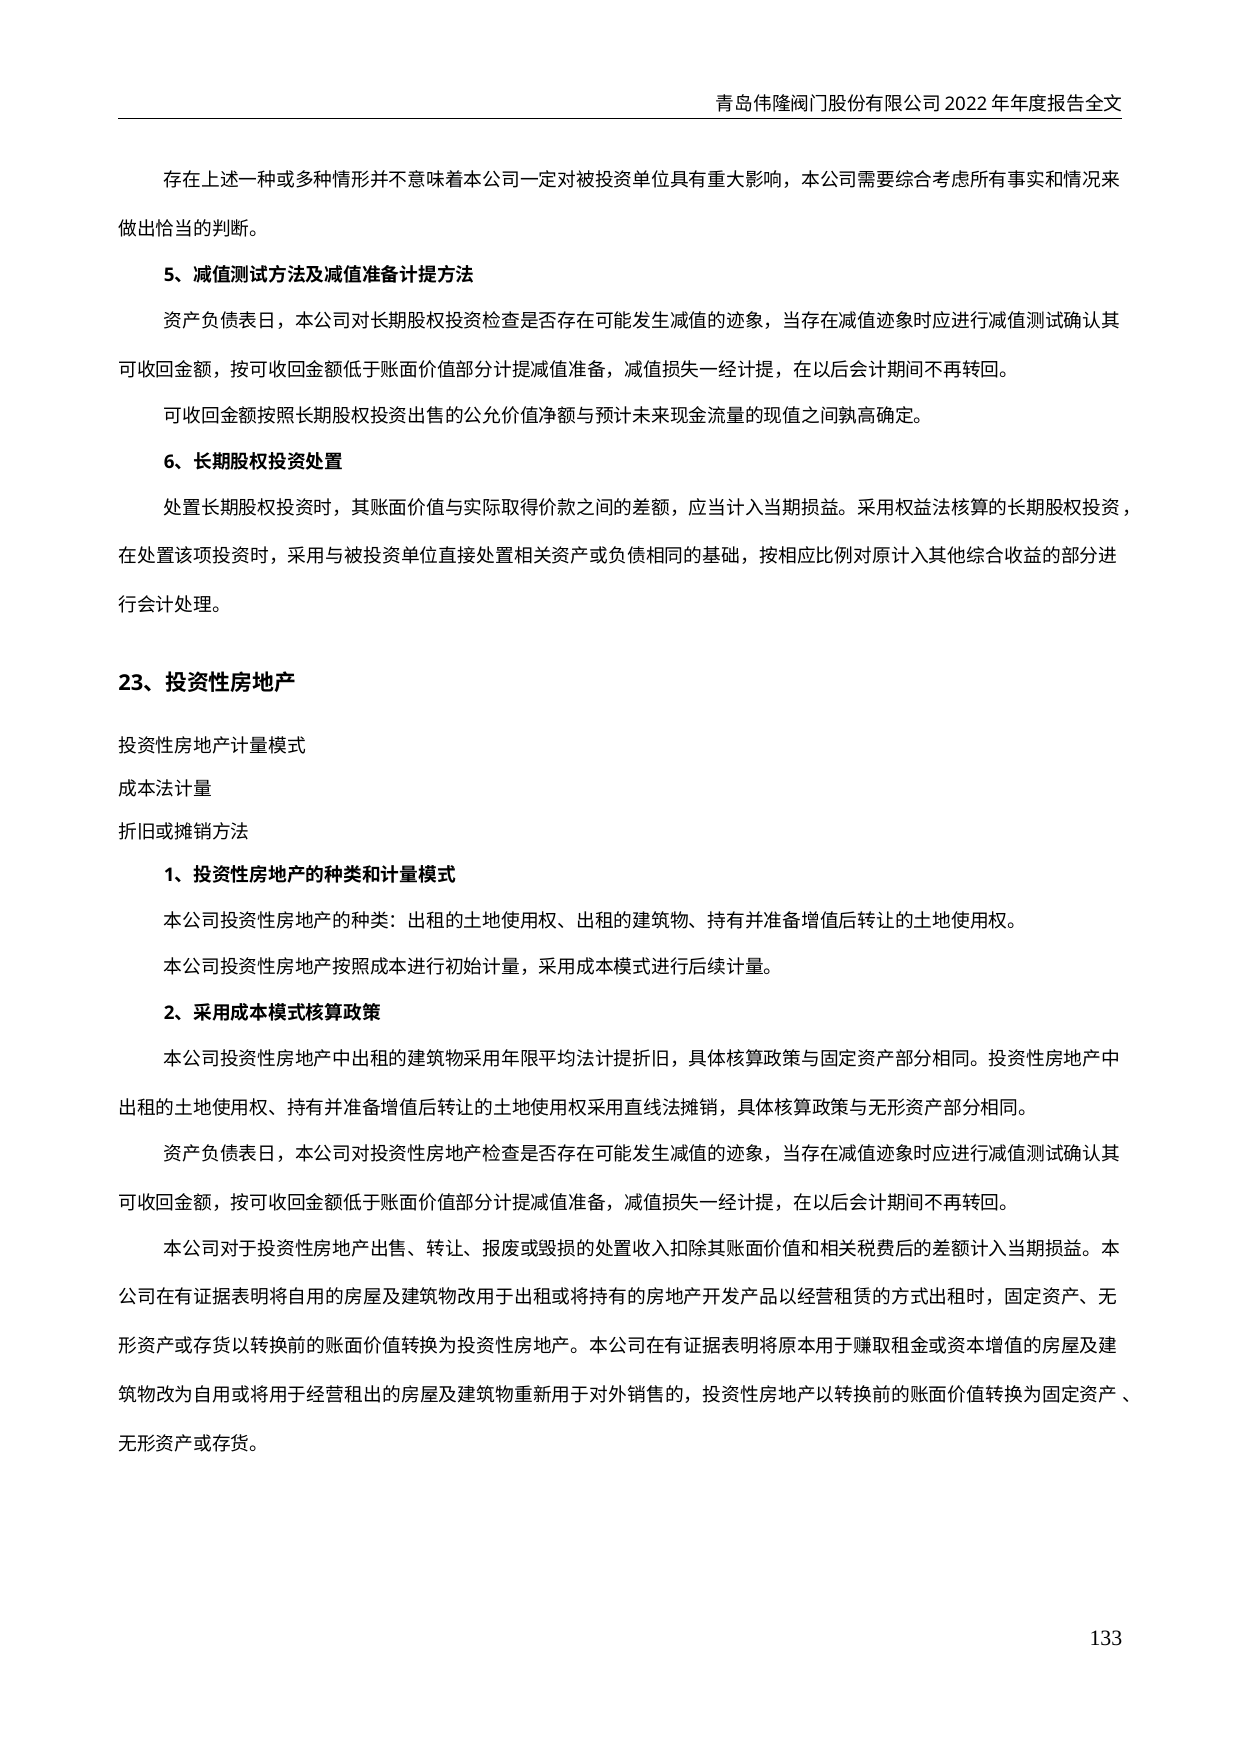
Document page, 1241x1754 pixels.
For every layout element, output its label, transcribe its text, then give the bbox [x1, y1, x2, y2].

text 本公司投资性房地产按照成本进行初始计量，采用成本模式进行后续计量。 [118, 949, 1122, 982]
text 6、长期股权投资处置 [118, 444, 1122, 476]
text 本公司对于投资性房地产出售、转让、报废或毁损的处置收入扣除其账面价值和相关税费后的差额计入当期损益。本公司在有证据表明将自用的房屋及建筑物改用于出租或将持有的房地产开发产品以经营租赁的方式出租时，固定资产、无形资产或存货以转换前的账面价值转换为投资性房地产。本公司在有证据表明将原本用于赚取租金或资本增值的房屋及建筑物改为自用或将用于经营租出的房屋及建筑物重新用于对外销售的，投资性房地产以转换前的账面价值转换为固定资产、无形资产或存货。 [118, 1231, 1122, 1458]
text 1、投资性房地产的种类和计量模式 [118, 857, 1122, 889]
text 折旧或摊销方法 [118, 814, 1122, 847]
text 资产负债表日，本公司对投资性房地产检查是否存在可能发生减值的迹象，当存在减值迹象时应进行减值测试确认其可收回金额，按可收回金额低于账面价值部分计提减值准备，减值损失一经计提，在以后会计期间不再转回。 [118, 1136, 1122, 1217]
text 5、减值测试方法及减值准备计提方法 [118, 257, 1122, 289]
text 2、采用成本模式核算政策 [118, 995, 1122, 1028]
text 本公司投资性房地产的种类：出租的土地使用权、出租的建筑物、持有并准备增值后转让的土地使用权。 [118, 903, 1122, 936]
text 可收回金额按照长期股权投资出售的公允价值净额与预计未来现金流量的现值之间孰高确定。 [118, 398, 1122, 430]
text 存在上述一种或多种情形并不意味着本公司一定对被投资单位具有重大影响，本公司需要综合考虑所有事实和情况来做出恰当的判断。 [118, 162, 1122, 243]
text 本公司投资性房地产中出租的建筑物采用年限平均法计提折旧，具体核算政策与固定资产部分相同。投资性房地产中出租的土地使用权、持有并准备增值后转让的土地使用权采用直线法摊销，具体核算政策与无形资产部分相同。 [118, 1041, 1122, 1122]
text 处置长期股权投资时，其账面价值与实际取得价款之间的差额，应当计入当期损益。采用权益法核算的长期股权投资，在处置该项投资时，采用与被投资单位直接处置相关资产或负债相同的基础，按相应比例对原计入其他综合收益的部分进行会计处理。 [118, 490, 1122, 620]
text 投资性房地产计量模式 [118, 728, 1122, 761]
text 资产负债表日，本公司对长期股权投资检查是否存在可能发生减值的迹象，当存在减值迹象时应进行减值测试确认其可收回金额，按可收回金额低于账面价值部分计提减值准备，减值损失一经计提，在以后会计期间不再转回。 [118, 303, 1122, 384]
text 成本法计量 [118, 771, 1122, 804]
text 23、投资性房地产 [118, 664, 1122, 697]
